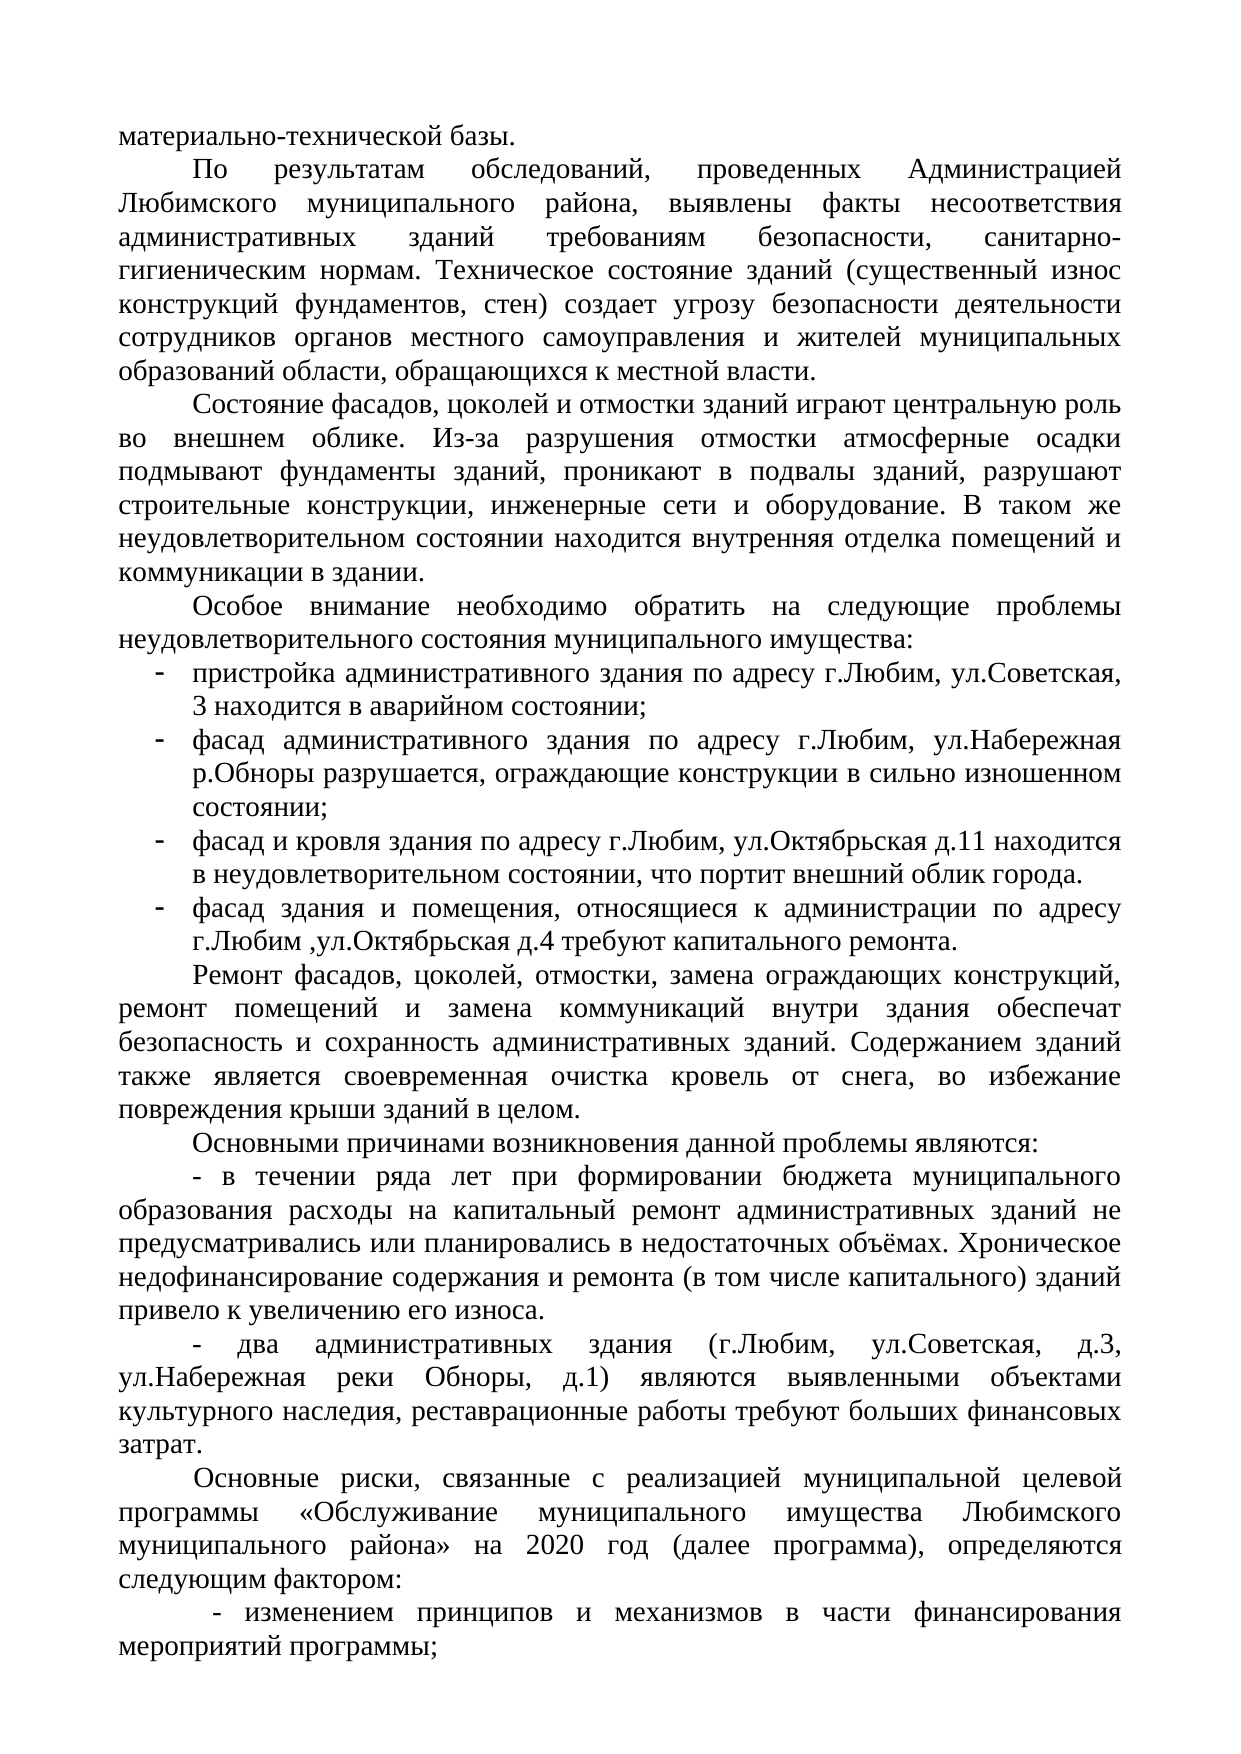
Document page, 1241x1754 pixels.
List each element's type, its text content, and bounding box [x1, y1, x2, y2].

text По результатам обследований, проведенных Администрацией Любимского муниципального района, выявлены факты несоответствия административных зданий требованиям безопасности, санитарно-гигиеническим нормам. Техническое состояние зданий (существенный износ конструкций фундаментов, стен) создает угрозу безопасности деятельности сотрудников органов местного самоуправления и жителей муниципальных образований области, обращающихся к местной власти. [118, 152, 1122, 386]
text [118, 118, 1122, 152]
text Основными причинами возникновения данной проблемы являются: [118, 1125, 1122, 1158]
text - в течении ряда лет при формировании бюджета муниципального образования расходы на капитальный ремонт административных зданий не предусматривались или планировались в недостаточных объёмах. Хроническое недофинансирование содержания и ремонта (в том числе капитального) зданий привело к увеличению его износа. [118, 1158, 1122, 1326]
text Основные риски, связанные с реализацией муниципальной целевой программы «Обслуживание муниципального имущества Любимского муниципального района» на 2020 год (далее программа), определяются следующим фактором: [118, 1460, 1122, 1594]
list фасад и кровля здания по адресу г.Любим, ул.Октябрьская д.11 находится в неудовлетворительном состоянии, что портит внешний облик города. [154, 823, 1122, 890]
list фасад здания и помещения, относящиеся к администрации по адресу г.Любим ,ул.Октябрьская д.4 требуют капитального ремонта. [154, 890, 1122, 957]
text Ремонт фасадов, цоколей, отмостки, замена ограждающих конструкций, ремонт помещений и замена коммуникаций внутри здания обеспечат безопасность и сохранность административных зданий. Содержанием зданий также является своевременная очистка кровель от снега, во избежание повреждения крыши зданий в целом. [118, 957, 1122, 1125]
text Особое внимание необходимо обратить на следующие проблемы неудовлетворительного состояния муниципального имущества: [118, 588, 1122, 655]
text - два административных здания (г.Любим, ул.Советская, д.3, ул.Набережная реки Обноры, д.1) являются выявленными объектами культурного наследия, реставрационные работы требуют больших финансовых затрат. [118, 1326, 1122, 1460]
list пристройка административного здания по адресу г.Любим, ул.Советская, 3 находится в аварийном состоянии; [154, 655, 1122, 722]
text Состояние фасадов, цоколей и отмостки зданий играют центральную роль во внешнем облике. Из-за разрушения отмостки атмосферные осадки подмывают фундаменты зданий, проникают в подвалы зданий, разрушают строительные конструкции, инженерные сети и оборудование. В таком же неудовлетворительном состоянии находится внутренняя отделка помещений и коммуникации в здании. [118, 386, 1122, 588]
text - изменением принципов и механизмов в части финансирования мероприятий программы; [118, 1594, 1122, 1661]
list фасад административного здания по адресу г.Любим, ул.Набережная р.Обноры разрушается, ограждающие конструкции в сильно изношенном состоянии; [154, 722, 1122, 823]
